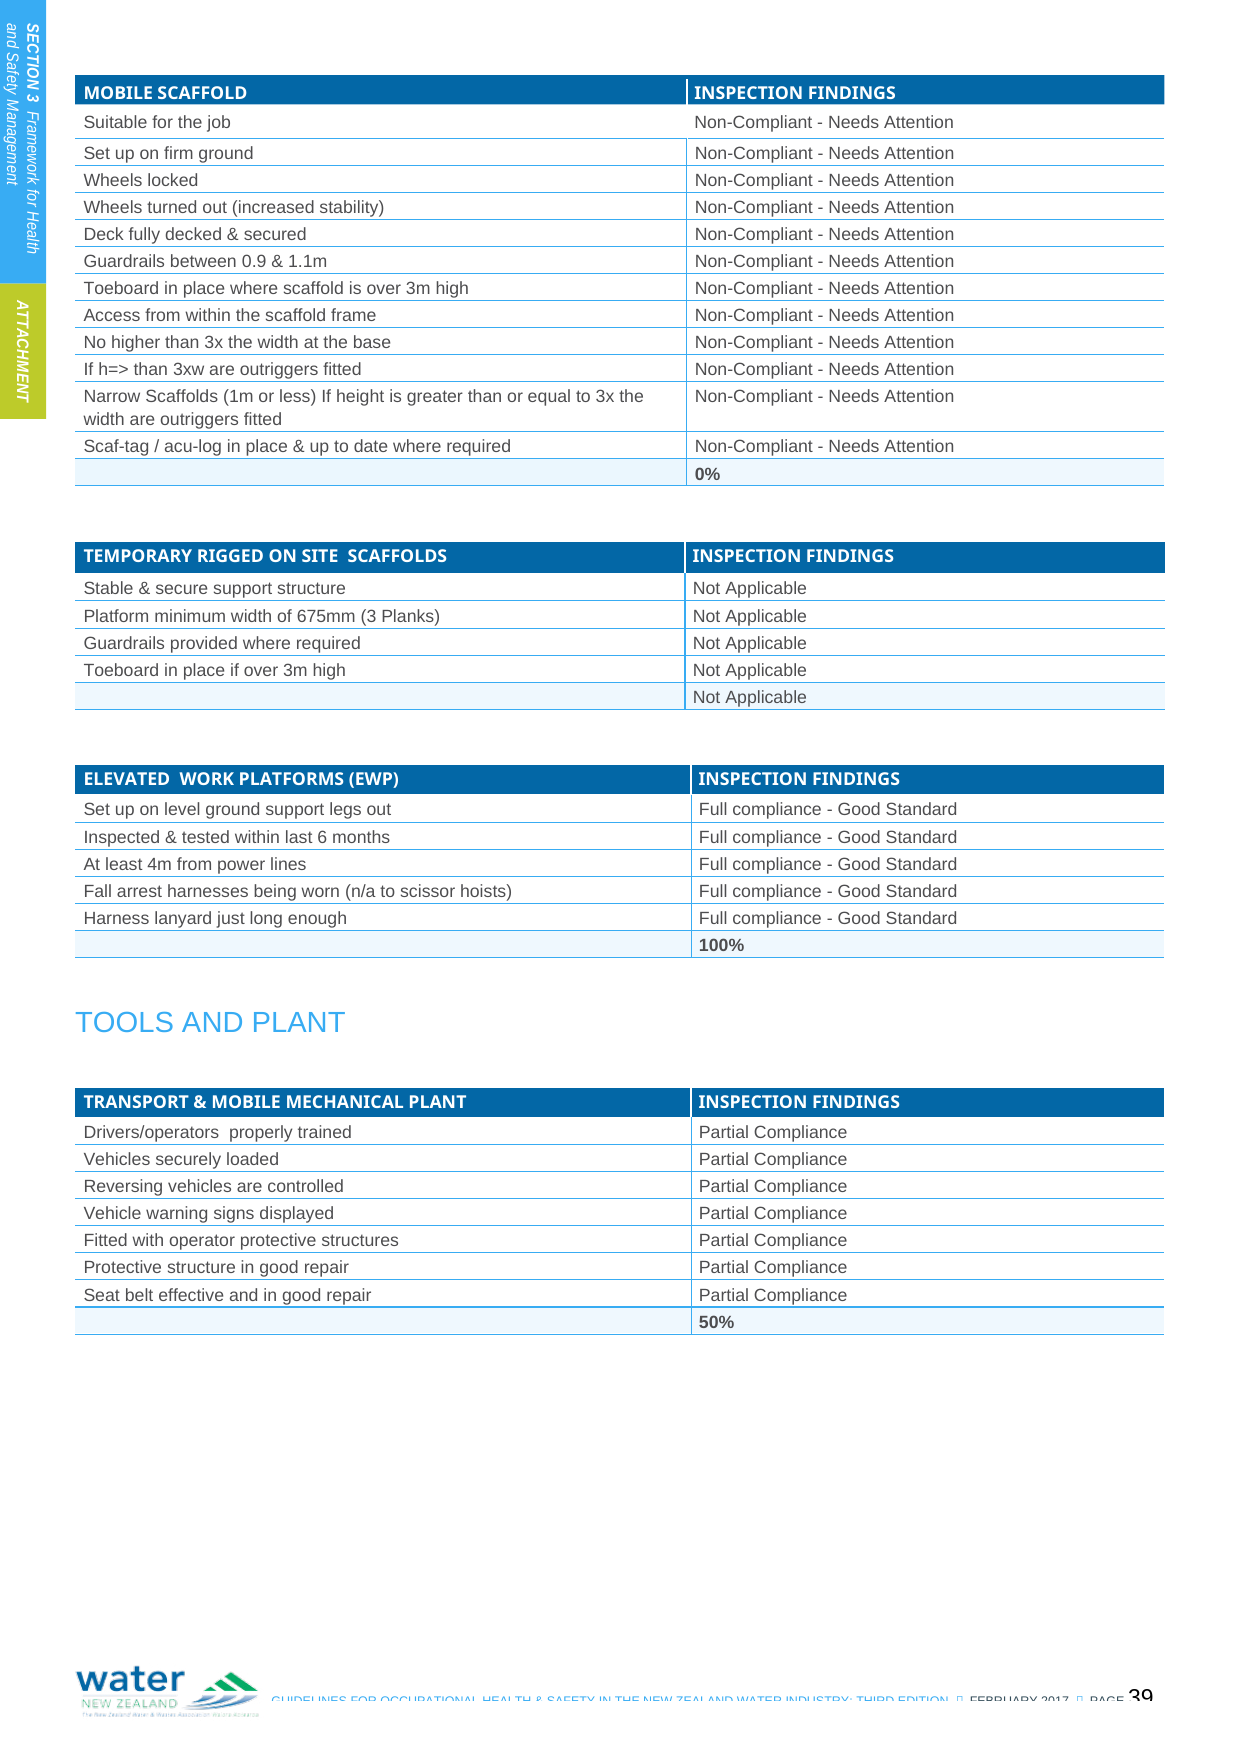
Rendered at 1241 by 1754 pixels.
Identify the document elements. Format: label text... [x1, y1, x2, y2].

table_cell Platform minimum width of 675mm (3 Planks) [75, 601, 684, 627]
table_cell 0% [687, 459, 1164, 485]
table_cell Partial Compliance [692, 1117, 1164, 1144]
table_header TRANSPORT & MOBILE MECHANICAL PLANT [75, 1088, 690, 1117]
table_cell Guardrails between 0.9 & 1.1m [75, 247, 686, 273]
table_cell Protective structure in good repair [75, 1253, 691, 1279]
table_cell Narrow Scaffolds (1m or less) If height is greater than or equal to 3x the width are outriggers fitted [75, 382, 686, 431]
table_cell Partial Compliance [692, 1280, 1164, 1306]
table_cell Non-Compliant - Needs Attention [687, 193, 1164, 219]
table_cell No higher than 3x the width at the base [75, 328, 686, 354]
table_cell Reversing vehicles are controlled [75, 1172, 691, 1198]
table_cell Guardrails provided where required [75, 629, 684, 654]
table_header INSPECTION FINDINGS Non-Compliant - Needs Attention [688, 79, 1164, 137]
table_cell Non-Compliant - Needs Attention [687, 355, 1164, 381]
table_cell Drivers/operators properly trained [75, 1117, 691, 1144]
table_header MOBILE SCAFFOLD Suitable for the job [75, 79, 686, 137]
table_cell Not Applicable [686, 573, 1165, 600]
table_cell Partial Compliance [692, 1253, 1164, 1279]
table_cell Wheels turned out (increased stability) [75, 193, 686, 219]
table_cell Not Applicable [686, 656, 1165, 682]
table_cell Partial Compliance [692, 1145, 1164, 1171]
table_cell Full compliance - Good Standard [692, 850, 1164, 876]
table_cell Harness lanyard just long enough [75, 904, 691, 930]
table_cell Vehicles securely loaded [75, 1145, 691, 1171]
table_cell Fitted with operator protective structures [75, 1226, 691, 1252]
picture [58, 1656, 274, 1726]
table_cell Not Applicable [686, 629, 1165, 654]
table_cell Non-Compliant - Needs Attention [687, 220, 1164, 246]
table_cell Non-Compliant - Needs Attention [687, 274, 1164, 300]
table_cell Set up on firm ground [75, 139, 686, 164]
table_cell [75, 459, 686, 485]
table_cell Fall arrest harnesses being worn (n/a to scissor hoists) [75, 877, 691, 903]
table_cell Wheels locked [75, 166, 686, 192]
table_cell Non-Compliant - Needs Attention [687, 139, 1164, 164]
table_cell Full compliance - Good Standard [692, 877, 1164, 903]
table_cell Toeboard in place if over 3m high [75, 656, 684, 682]
table_header INSPECTION FINDINGS [692, 1088, 1164, 1117]
table_cell Toeboard in place where scaffold is over 3m high [75, 274, 686, 300]
table_cell If h=> than 3xw are outriggers fitted [75, 355, 686, 381]
table_cell Full compliance - Good Standard [692, 823, 1164, 849]
table_cell Set up on level ground support legs out [75, 795, 691, 822]
table_cell Partial Compliance [692, 1199, 1164, 1225]
table_cell [75, 683, 684, 709]
table_cell Non-Compliant - Needs Attention [687, 382, 1164, 431]
table_cell Seat belt effective and in good repair [75, 1280, 691, 1306]
table_cell Scaf-tag / acu-log in place & up to date where required [75, 432, 686, 458]
table_cell 50% [692, 1308, 1164, 1333]
table_cell Full compliance - Good Standard [692, 795, 1164, 822]
table_header ELEVATED WORK PLATFORMS (EWP) [75, 765, 690, 794]
table_cell Inspected & tested within last 6 months [75, 823, 691, 849]
table_cell Stable & secure support structure [75, 573, 684, 600]
table_cell Non-Compliant - Needs Attention [687, 301, 1164, 327]
table_cell At least 4m from power lines [75, 850, 691, 876]
table_cell [75, 1308, 691, 1333]
table_header TEMPORARY RIGGED ON SITE SCAFFOLDS [75, 542, 684, 573]
table_cell Not Applicable [686, 683, 1165, 709]
table_cell Non-Compliant - Needs Attention [687, 247, 1164, 273]
table_cell Non-Compliant - Needs Attention [687, 328, 1164, 354]
table_cell Deck fully decked & secured [75, 220, 686, 246]
table_cell Partial Compliance [692, 1226, 1164, 1252]
table_cell Full compliance - Good Standard [692, 904, 1164, 930]
table_cell Partial Compliance [692, 1172, 1164, 1198]
table_cell Vehicle warning signs displayed [75, 1199, 691, 1225]
table_cell Not Applicable [686, 601, 1165, 627]
table_cell Non-Compliant - Needs Attention [687, 432, 1164, 458]
text TOOLS AND PLANT [75, 1004, 1176, 1038]
table_cell 100% [692, 931, 1164, 957]
table_cell Access from within the scaffold frame [75, 301, 686, 327]
table_header INSPECTION FINDINGS [692, 765, 1164, 794]
table_cell Non-Compliant - Needs Attention [687, 166, 1164, 192]
table_header INSPECTION FINDINGS [686, 542, 1165, 573]
table_cell [75, 931, 691, 957]
